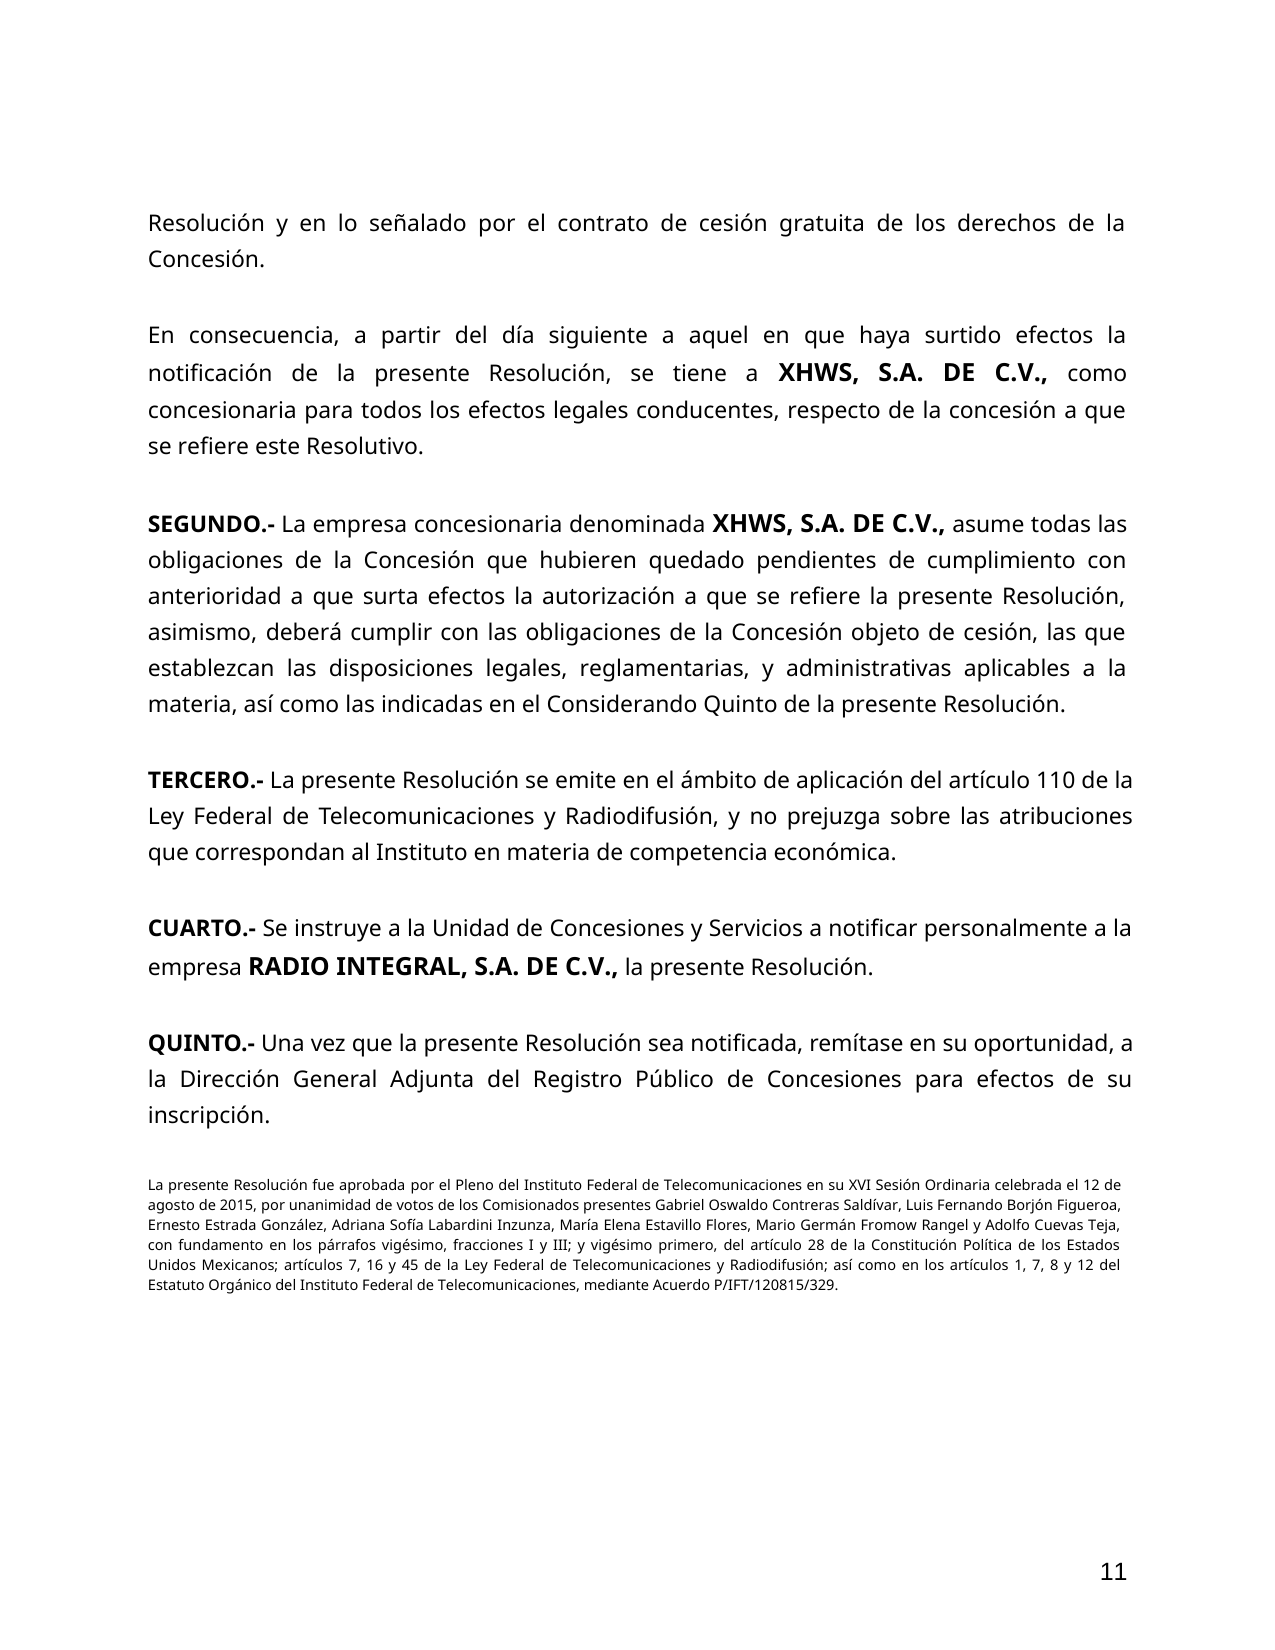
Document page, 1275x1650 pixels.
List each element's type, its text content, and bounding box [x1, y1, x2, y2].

text SEGUNDO.- La empresa concesionaria denominada XHWS, S.A. DE C.V., asume todas las obligaciones de la Concesión que hubieren quedado pendientes de cumplimiento con anterioridad a que surta efectos la autorización a que se refiere la presente Resolución, asimismo, deberá cumplir con las obligaciones de la Concesión objeto de cesión, las que establezcan las disposiciones legales, reglamentarias, y administrativas aplicables a la materia, así como las indicadas en el Considerando Quinto de la presente Resolución. [148, 506, 1127, 719]
text La presente Resolución fue aprobada por el Pleno del Instituto Federal de Telecomunicaciones en su XVI Sesión Ordinaria celebrada el 12 de agosto de 2015, por unanimidad de votos de los Comisionados presentes Gabriel Oswaldo Contreras Saldívar, Luis Fernando Borjón Figueroa, Ernesto Estrada González, Adriana Sofía Labardini Inzunza, María Elena Estavillo Flores, Mario Germán Fromow Rangel y Adolfo Cuevas Teja, con fundamento en los párrafos vigésimo, fracciones I y III; y vigésimo primero, del artículo 28 de la Constitución Política de los Estados Unidos Mexicanos; artículos 7, 16 y 45 de la Ley Federal de Telecomunicaciones y Radiodifusión; así como en los artículos 1, 7, 8 y 12 del Estatuto Orgánico del Instituto Federal de Telecomunicaciones, mediante Acuerdo P/IFT/120815/329. [148, 1175, 1123, 1294]
text CUARTO.- Se instruye a la Unidad de Concesiones y Servicios a notificar personalmente a la empresa RADIO INTEGRAL, S.A. DE C.V., la presente Resolución. [148, 912, 1134, 982]
text QUINTO.- Una vez que la presente Resolución sea notificada, remítase en su oportunidad, a la Dirección General Adjunta del Registro Público de Concesiones para efectos de su inscripción. [148, 1027, 1134, 1131]
text En consecuencia, a partir del día siguiente a aquel en que haya surtido efectos la notificación de la presente Resolución, se tiene a XHWS, S.A. DE C.V., como concesionaria para todos los efectos legales conducentes, respecto de la concesión a que se refiere este Resolutivo. [148, 319, 1127, 461]
text TERCERO.- La presente Resolución se emite en el ámbito de aplicación del artículo 110 de la Ley Federal de Telecomunicaciones y Radiodifusión, y no prejuzga sobre las atribuciones que correspondan al Instituto en materia de competencia económica. [148, 764, 1134, 867]
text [148, 207, 1127, 274]
